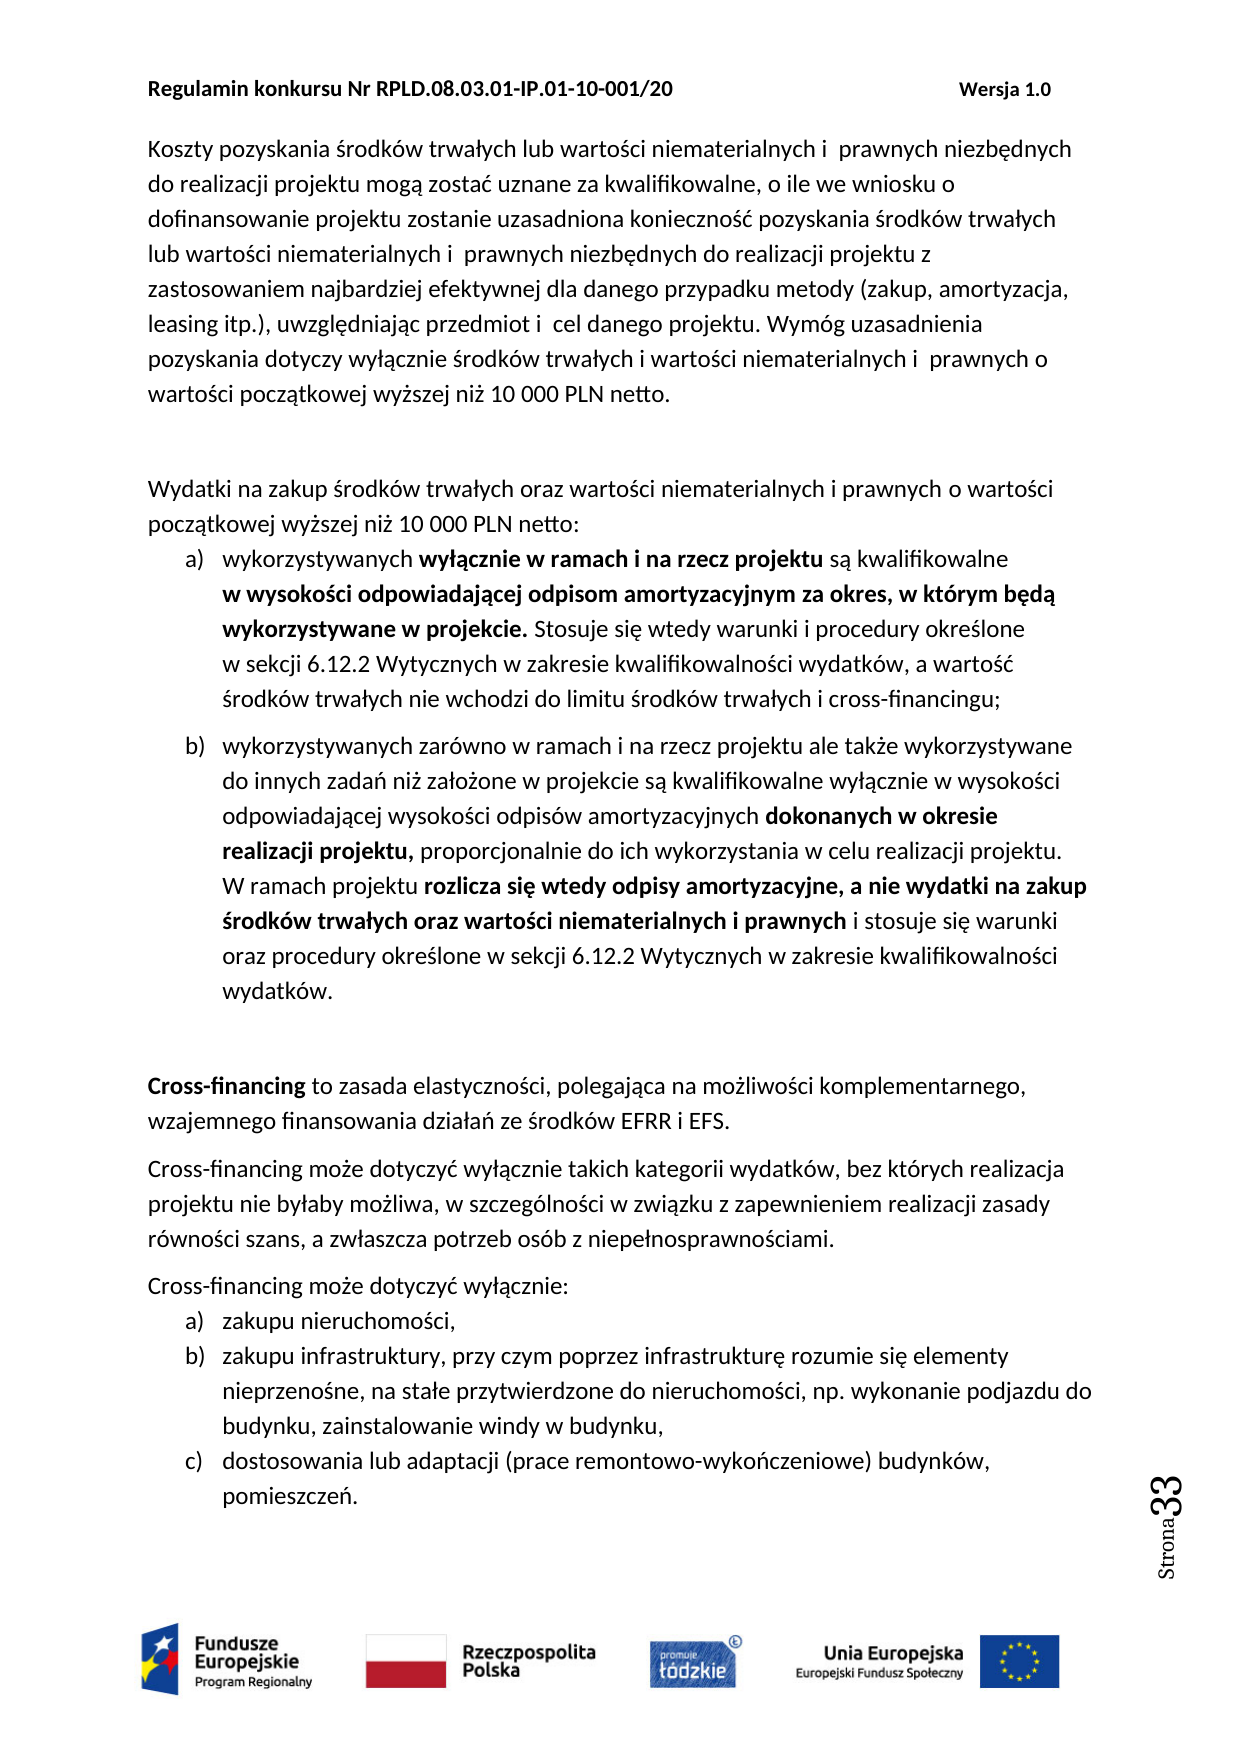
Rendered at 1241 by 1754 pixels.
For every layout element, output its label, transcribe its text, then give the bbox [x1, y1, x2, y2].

list dostosowania lub adaptacji (prace remontowo-wykończeniowe) budynków, pomieszczeń. [185, 1445, 1093, 1511]
list zakupu infrastruktury, przy czym poprzez infrastrukturę rozumie się elementy nieprzenośne, na stałe przytwierdzone do nieruchomości, np. wykonanie podjazdu do budynku, zainstalowanie windy w budynku, [185, 1340, 1093, 1441]
picture [53, 1561, 1105, 1751]
text Cross-financing to zasada elastyczności, polegająca na możliwości komplementarnego, wzajemnego finansowania działań ze środków EFRR i EFS. [148, 1070, 1093, 1136]
text Wydatki na zakup środków trwałych oraz wartości niematerialnych i prawnych o wartości początkowej wyższej niż 10 000 PLN netto: [148, 473, 1093, 538]
list wykorzystywanych zarówno w ramach i na rzecz projektu ale także wykorzystywane do innych zadań niż założone w projekcie są kwalifikowalne wyłącznie w wysokości odpowiadającej wysokości odpisów amortyzacyjnych dokonanych w okresie realizacji projektu, proporcjonalnie do ich wykorzystania w celu realizacji projektu. W ramach projektu rozlicza się wtedy odpisy amortyzacyjne, a nie wydatki na zakup środków trwałych oraz wartości niematerialnych i prawnych i stosuje się warunki oraz procedury określone w sekcji 6.12.2 Wytycznych w zakresie kwalifikowalności wydatków. [185, 730, 1093, 1006]
text Koszty pozyskania środków trwałych lub wartości niematerialnych i prawnych niezbędnych do realizacji projektu mogą zostać uznane za kwalifikowalne, o ile we wniosku o dofinansowanie projektu zostanie uzasadniona konieczność pozyskania środków trwałych lub wartości niematerialnych i prawnych niezbędnych do realizacji projektu z zastosowaniem najbardziej efektywnej dla danego przypadku metody (zakup, amortyzacja, leasing itp.), uwzględniając przedmiot i cel danego projektu. Wymóg uzasadnienia pozyskania dotyczy wyłącznie środków trwałych i wartości niematerialnych i prawnych o wartości początkowej wyższej niż 10 000 PLN netto. [148, 133, 1093, 408]
list wykorzystywanych wyłącznie w ramach i na rzecz projektu są kwalifikowalne w wysokości odpowiadającej odpisom amortyzacyjnym za okres, w którym będą wykorzystywane w projekcie. Stosuje się wtedy warunki i procedury określone w sekcji 6.12.2 Wytycznych w zakresie kwalifikowalności wydatków, a wartość środków trwałych nie wchodzi do limitu środków trwałych i cross-financingu; [185, 543, 1093, 713]
text Cross-financing może dotyczyć wyłącznie: [148, 1270, 1093, 1301]
list zakupu nieruchomości, [185, 1305, 1093, 1336]
text Cross-financing może dotyczyć wyłącznie takich kategorii wydatków, bez których realizacja projektu nie byłaby możliwa, w szczególności w związku z zapewnieniem realizacji zasady równości szans, a zwłaszcza potrzeb osób z niepełnosprawnościami. [148, 1153, 1093, 1253]
